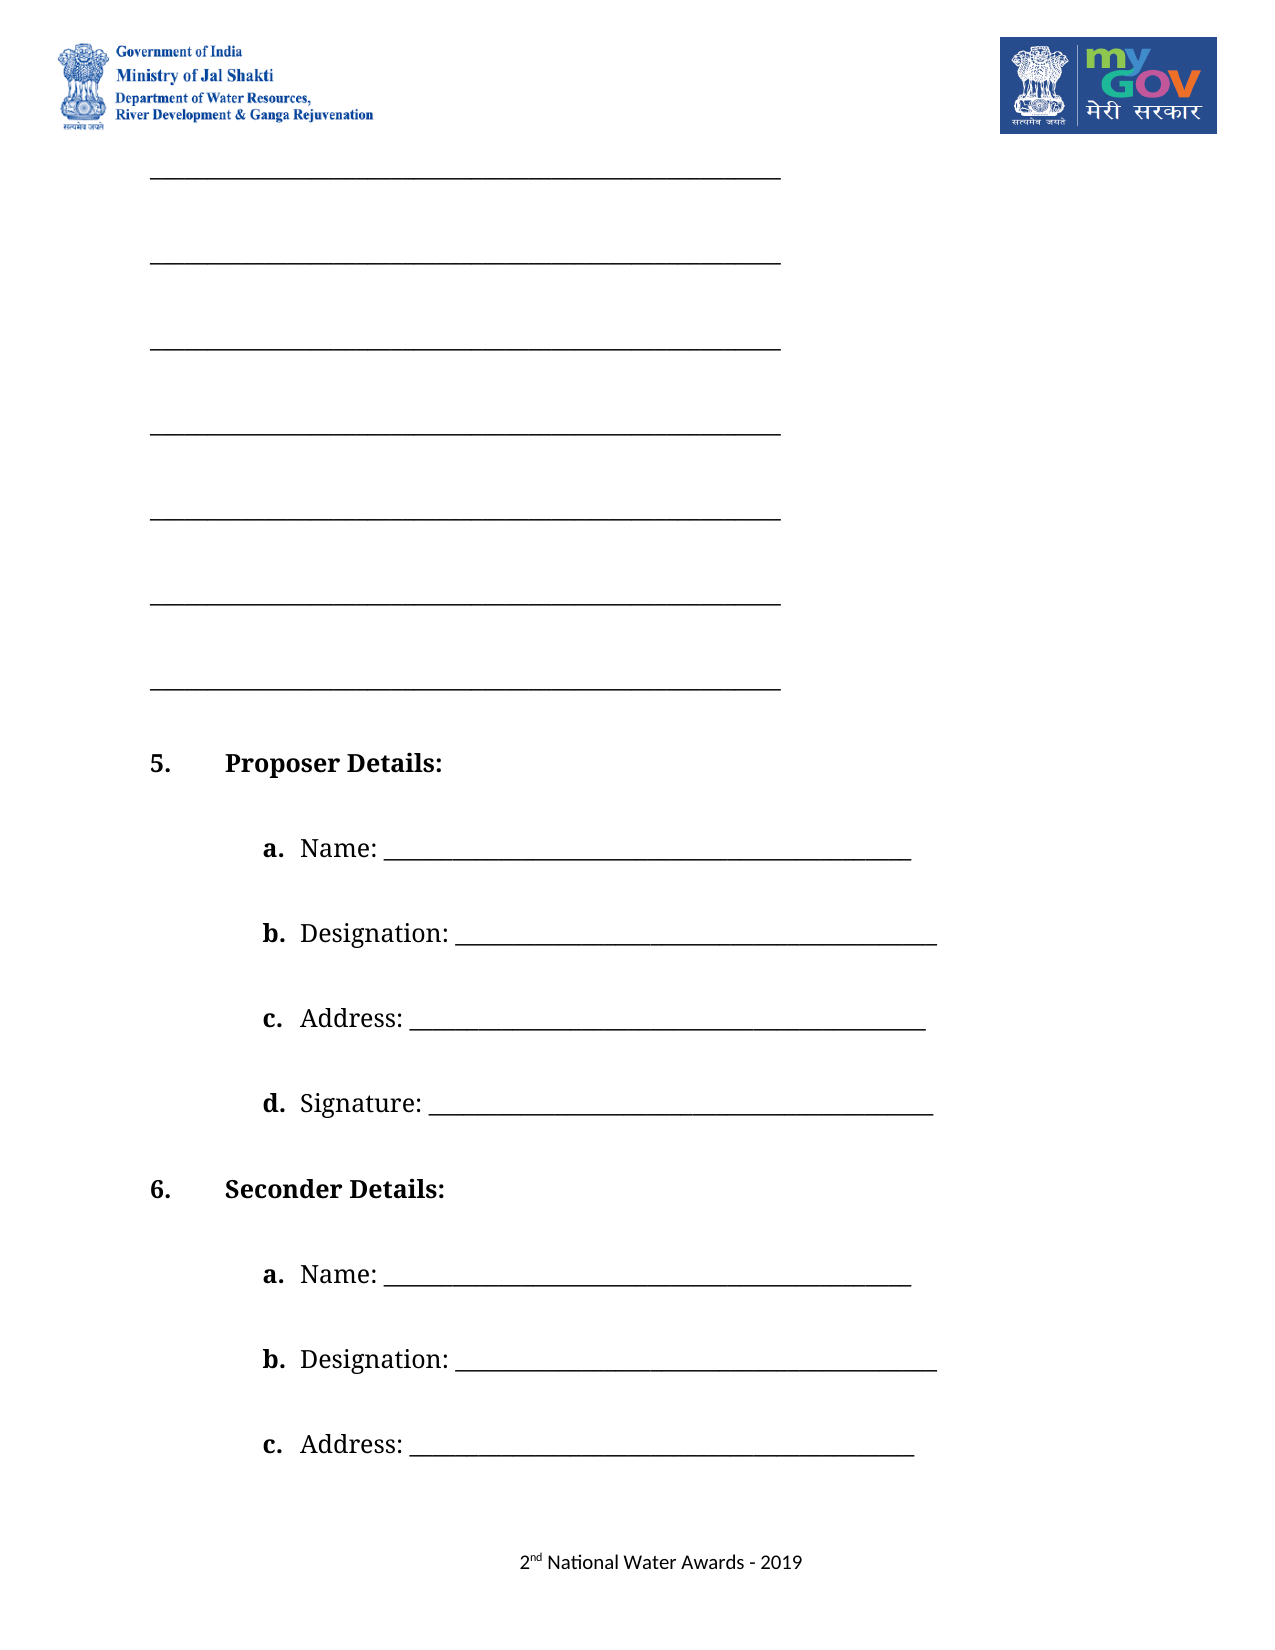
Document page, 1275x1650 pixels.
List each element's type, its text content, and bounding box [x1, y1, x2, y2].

list Proposer Details: [150, 746, 1172, 780]
text _______________________________________________________ [150, 150, 1172, 184]
text _______________________________________________________ [150, 320, 1172, 354]
text _______________________________________________________ [150, 405, 1172, 439]
text _______________________________________________________ [150, 576, 1172, 609]
text _______________________________________________________ [150, 235, 1172, 269]
list Signature: ____________________________________________ [262, 1086, 1172, 1120]
list Seconder Details: [150, 1171, 1172, 1205]
list Name: ______________________________________________ [262, 831, 1172, 865]
picture [56, 38, 389, 134]
picture [1000, 37, 1217, 134]
list Designation: __________________________________________ [262, 916, 1172, 950]
list Name: ______________________________________________ [262, 1256, 1172, 1290]
list Designation: __________________________________________ [262, 1341, 1172, 1376]
text _______________________________________________________ [150, 490, 1172, 524]
list Address: ____________________________________________ [262, 1427, 1172, 1461]
text _______________________________________________________ [150, 661, 1172, 695]
list Address: _____________________________________________ [262, 1001, 1172, 1035]
